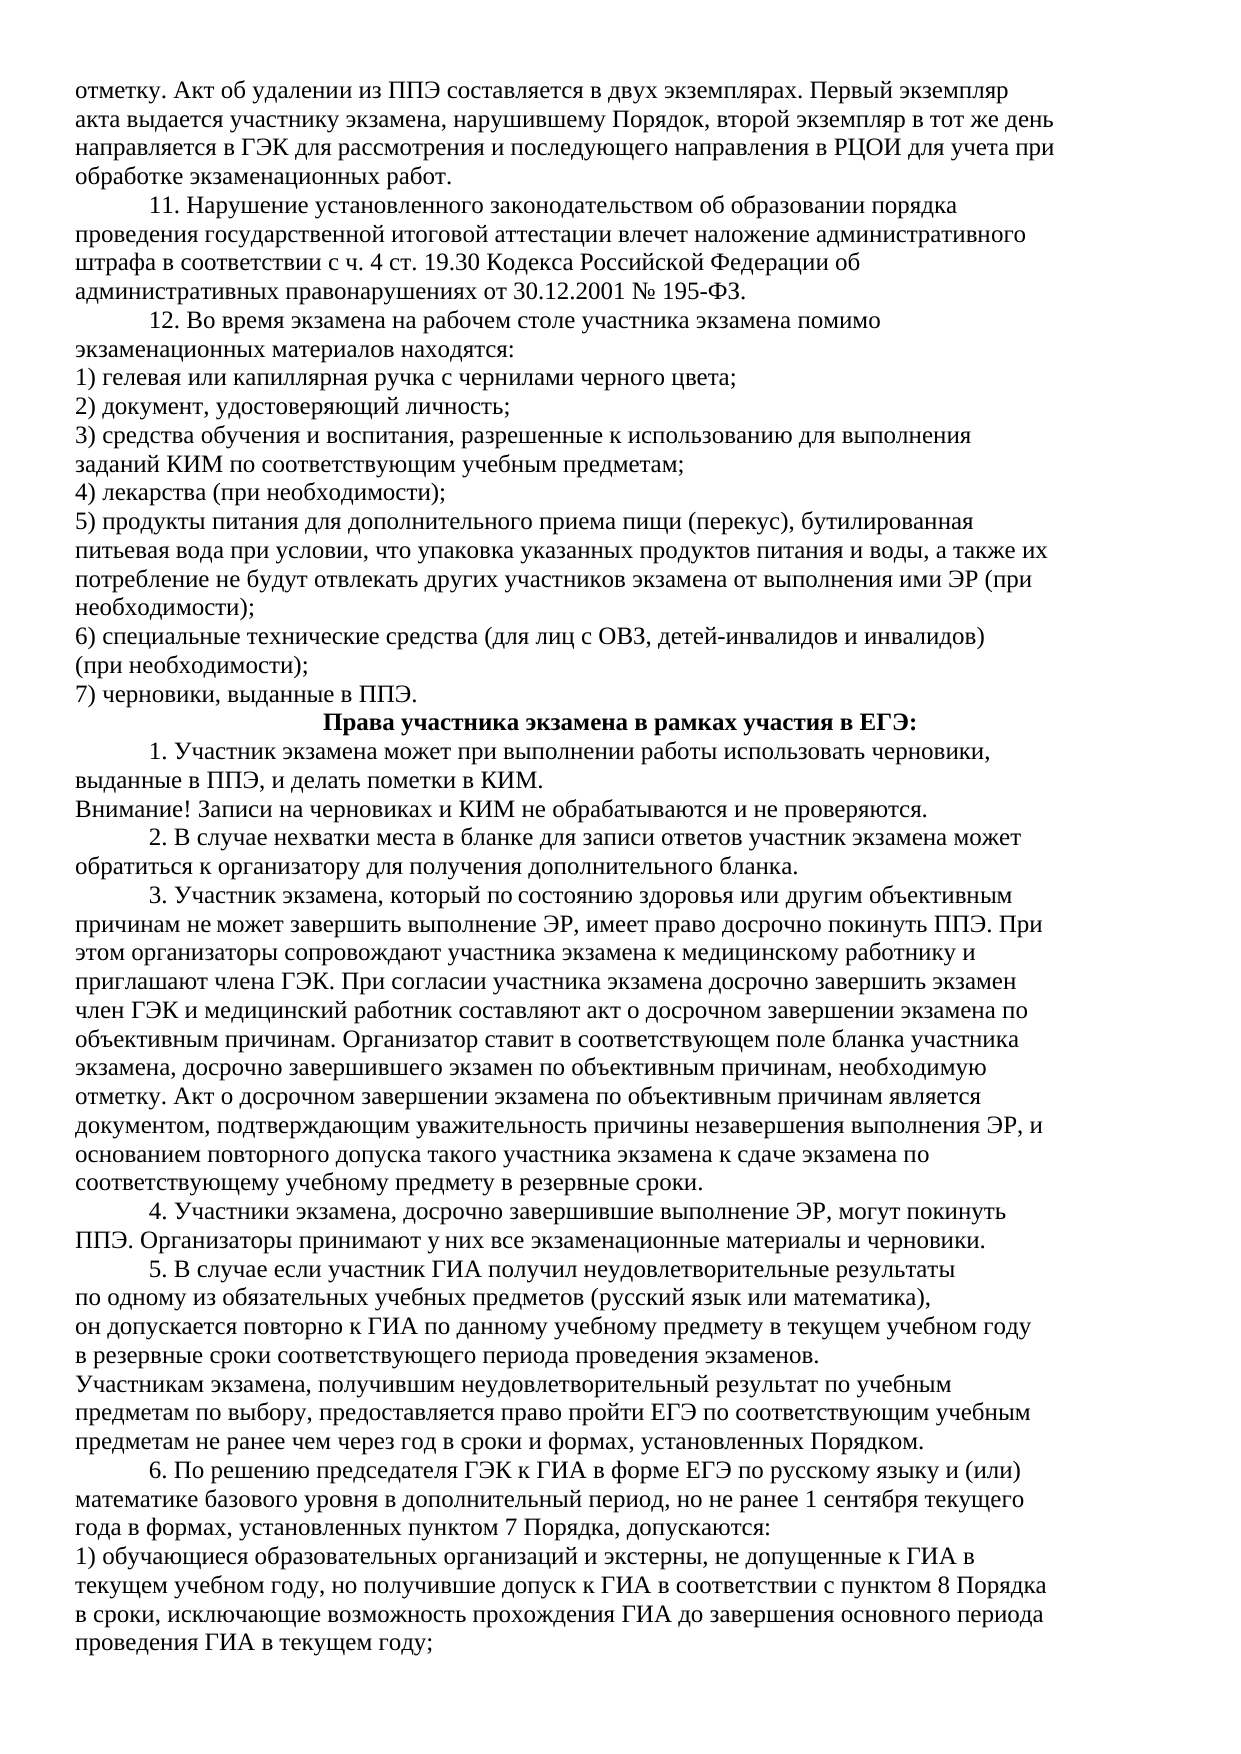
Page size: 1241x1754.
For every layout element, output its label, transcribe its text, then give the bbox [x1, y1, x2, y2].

text акта выдается участнику экзамена, нарушившему Порядок, второй экземпляр в тот же день [75, 104, 1165, 132]
text экзамена, досрочно завершившего экзамен по объективным причинам, необходимую [75, 1052, 1165, 1081]
text обработке экзаменационных работ. [75, 161, 1165, 190]
text Внимание! Записи на черновиках и КИМ не обрабатываются и не проверяются. [75, 794, 1165, 822]
text 12. Во время экзамена на рабочем столе участника экзамена помимо [75, 305, 1165, 334]
text основанием повторного допуска такого участника экзамена к сдаче экзамена по [75, 1139, 1165, 1167]
text этом организаторы сопровождают участника экзамена к медицинскому работнику и [75, 937, 1165, 966]
text (при необходимости); [75, 650, 1165, 679]
text заданий КИМ по соответствующим учебным предметам; [75, 449, 1165, 477]
text 3. Участник экзамена, который по состоянию здоровья или другим объективным [75, 880, 1165, 909]
text объективным причинам. Организатор ставит в соответствующем поле бланка участника [75, 1024, 1165, 1052]
text 2) документ, удостоверяющий личность; [75, 391, 1165, 420]
text потребление не будут отвлекать других участников экзамена от выполнения ими ЭР (при [75, 564, 1165, 592]
text 6. По решению председателя ГЭК к ГИА в форме ЕГЭ по русскому языку и (или) [75, 1455, 1165, 1484]
text 1) гелевая или капиллярная ручка с чернилами черного цвета; [75, 362, 1165, 391]
text направляется в ГЭК для рассмотрения и последующего направления в РЦОИ для учета при [75, 132, 1165, 161]
text проведения государственной итоговой аттестации влечет наложение административного [75, 219, 1165, 247]
text причинам не может завершить выполнение ЭР, имеет право досрочно покинуть ППЭ. При [75, 909, 1165, 937]
text необходимости); [75, 592, 1165, 621]
text приглашают члена ГЭК. При согласии участника экзамена досрочно завершить экзамен [75, 966, 1165, 995]
text 7) черновики, выданные в ППЭ. [75, 679, 1165, 707]
text Участникам экзамена, получившим неудовлетворительный результат по учебным [75, 1369, 1165, 1397]
text экзаменационных материалов находятся: [75, 334, 1165, 362]
text в резервные сроки соответствующего периода проведения экзаменов. [75, 1340, 1165, 1369]
text он допускается повторно к ГИА по данному учебному предмету в текущем учебном году [75, 1311, 1165, 1340]
text 11. Нарушение установленного законодательством об образовании порядка [75, 190, 1165, 219]
text года в формах, установленных пунктом 7 Порядка, допускаются: [75, 1512, 1165, 1541]
text выданные в ППЭ, и делать пометки в КИМ. [75, 765, 1165, 794]
text 4. Участники экзамена, досрочно завершившие выполнение ЭР, могут покинуть [75, 1196, 1165, 1225]
text по одному из обязательных учебных предметов (русский язык или математика), [75, 1282, 1165, 1311]
text штрафа в соответствии с ч. 4 ст. 19.30 Кодекса Российской Федерации об [75, 247, 1165, 276]
text текущем учебном году, но получившие допуск к ГИА в соответствии с пунктом 8 Порядка [75, 1570, 1165, 1599]
text административных правонарушениях от 30.12.2001 № 195-ФЗ. [75, 276, 1165, 305]
text член ГЭК и медицинский работник составляют акт о досрочном завершении экзамена по [75, 995, 1165, 1024]
text 3) средства обучения и воспитания, разрешенные к использованию для выполнения [75, 420, 1165, 449]
text 2. В случае нехватки места в бланке для записи ответов участник экзамена может [75, 822, 1165, 851]
text предметам по выбору, предоставляется право пройти ЕГЭ по соответствующим учебным [75, 1397, 1165, 1426]
text документом, подтверждающим уважительность причины незавершения выполнения ЭР, и [75, 1110, 1165, 1139]
text 1. Участник экзамена может при выполнении работы использовать черновики, [75, 736, 1165, 765]
text отметку. Акт об удалении из ППЭ составляется в двух экземплярах. Первый экземпляр [75, 75, 1165, 104]
text 5. В случае если участник ГИА получил неудовлетворительные результаты [75, 1254, 1165, 1282]
text проведения ГИА в текущем году; [75, 1627, 1165, 1656]
text обратиться к организатору для получения дополнительного бланка. [75, 851, 1165, 880]
text ППЭ. Организаторы принимают у них все экзаменационные материалы и черновики. [75, 1225, 1165, 1254]
text 1) обучающиеся образовательных организаций и экстерны, не допущенные к ГИА в [75, 1541, 1165, 1570]
text Права участника экзамена в рамках участия в ЕГЭ: [75, 707, 1165, 736]
text отметку. Акт о досрочном завершении экзамена по объективным причинам является [75, 1081, 1165, 1110]
text предметам не ранее чем через год в сроки и формах, установленных Порядком. [75, 1426, 1165, 1455]
text 4) лекарства (при необходимости); [75, 477, 1165, 506]
text 6) специальные технические средства (для лиц с ОВЗ, детей-инвалидов и инвалидов) [75, 621, 1165, 650]
text в сроки, исключающие возможность прохождения ГИА до завершения основного периода [75, 1599, 1165, 1627]
text математике базового уровня в дополнительный период, но не ранее 1 сентября текущего [75, 1484, 1165, 1512]
text 5) продукты питания для дополнительного приема пищи (перекус), бутилированная [75, 506, 1165, 535]
text соответствующему учебному предмету в резервные сроки. [75, 1167, 1165, 1196]
text питьевая вода при условии, что упаковка указанных продуктов питания и воды, а также их [75, 535, 1165, 564]
